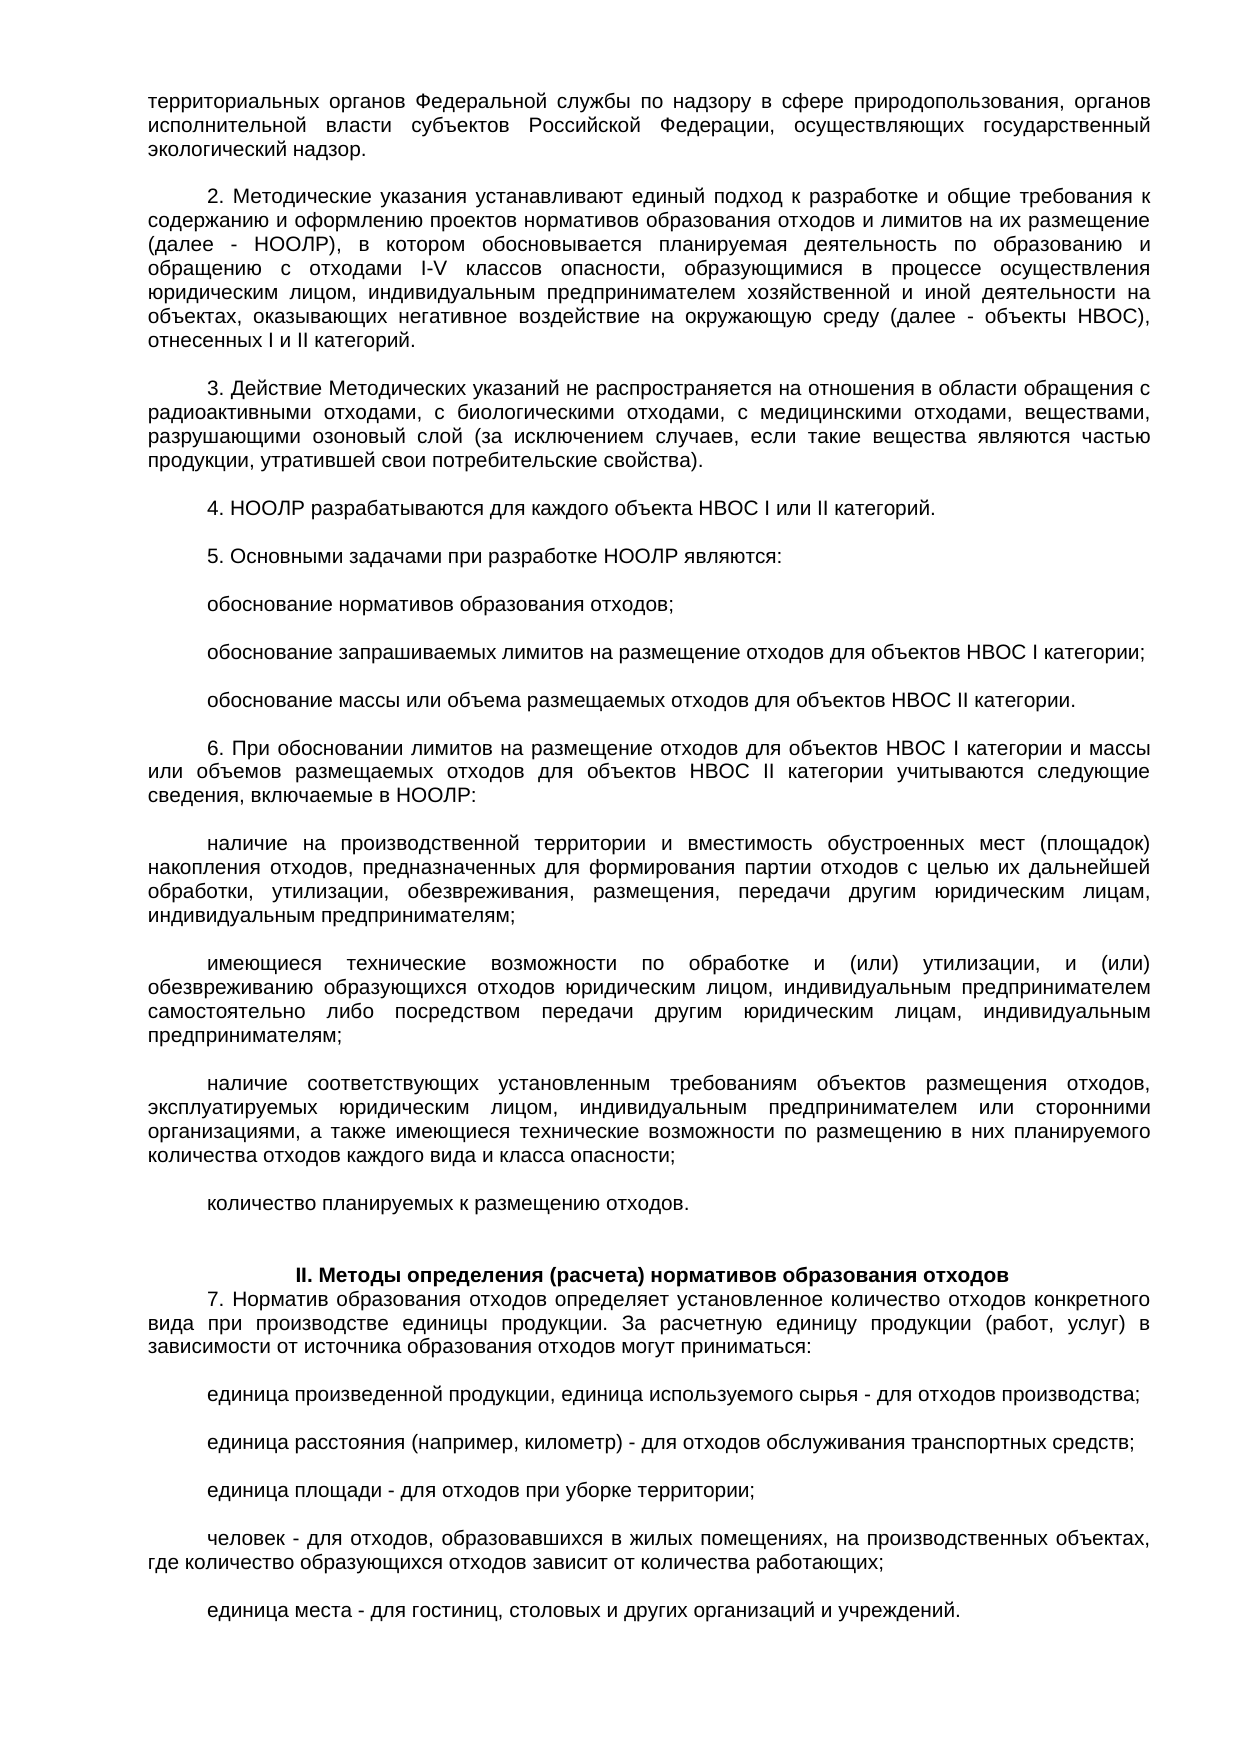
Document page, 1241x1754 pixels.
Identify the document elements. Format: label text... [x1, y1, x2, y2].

text единица расстояния (например, километр) - для отходов обслуживания транспортных средств; [148, 1430, 1152, 1454]
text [148, 88, 1152, 160]
text единица места - для гостиниц, столовых и других организаций и учреждений. [148, 1598, 1152, 1622]
text единица произведенной продукции, единица используемого сырья - для отходов производства; [148, 1382, 1152, 1406]
text 6. При обосновании лимитов на размещение отходов для объектов НВОС I категории и массы или объемов размещаемых отходов для объектов НВОС II категории учитываются следующие сведения, включаемые в НООЛР: [148, 735, 1152, 807]
text количество планируемых к размещению отходов. [148, 1191, 1152, 1214]
text человек - для отходов, образовавшихся в жилых помещениях, на производственных объектах, где количество образующихся отходов зависит от количества работающих; [148, 1526, 1152, 1574]
text 7. Норматив образования отходов определяет установленное количество отходов конкретного вида при производстве единицы продукции. За расчетную единицу продукции (работ, услуг) в зависимости от источника образования отходов могут приниматься: [148, 1286, 1152, 1358]
text обоснование запрашиваемых лимитов на размещение отходов для объектов НВОС I категории; [148, 639, 1152, 663]
text наличие соответствующих установленным требованиям объектов размещения отходов, эксплуатируемых юридическим лицом, индивидуальным предпринимателем или сторонними организациями, а также имеющиеся технические возможности по размещению в них планируемого количества отходов каждого вида и класса опасности; [148, 1071, 1152, 1167]
text обоснование нормативов образования отходов; [148, 592, 1152, 616]
text 2. Методические указания устанавливают единый подход к разработке и общие требования к содержанию и оформлению проектов нормативов образования отходов и лимитов на их размещение (далее - НООЛР), в котором обосновывается планируемая деятельность по образованию и обращению с отходами I-V классов опасности, образующимися в процессе осуществления юридическим лицом, индивидуальным предпринимателем хозяйственной и иной деятельности на объектах, оказывающих негативное воздействие на окружающую среду (далее - объекты НВОС), отнесенных I и II категорий. [148, 184, 1152, 352]
text 3. Действие Методических указаний не распространяется на отношения в области обращения с радиоактивными отходами, с биологическими отходами, с медицинскими отходами, веществами, разрушающими озоновый слой (за исключением случаев, если такие вещества являются частью продукции, утратившей свои потребительские свойства). [148, 376, 1152, 472]
text наличие на производственной территории и вместимость обустроенных мест (площадок) накопления отходов, предназначенных для формирования партии отходов с целью их дальнейшей обработки, утилизации, обезвреживания, размещения, передачи другим юридическим лицам, индивидуальным предпринимателям; [148, 831, 1152, 927]
text 5. Основными задачами при разработке НООЛР являются: [148, 544, 1152, 568]
text единица площади - для отходов при уборке территории; [148, 1478, 1152, 1502]
text II. Методы определения (расчета) нормативов образования отходов [148, 1262, 1152, 1286]
text 4. НООЛР разрабатываются для каждого объекта НВОС I или II категорий. [148, 496, 1152, 520]
text имеющиеся технические возможности по обработке и (или) утилизации, и (или) обезвреживанию образующихся отходов юридическим лицом, индивидуальным предпринимателем самостоятельно либо посредством передачи другим юридическим лицам, индивидуальным предпринимателям; [148, 951, 1152, 1047]
text обоснование массы или объема размещаемых отходов для объектов НВОС II категории. [148, 687, 1152, 711]
